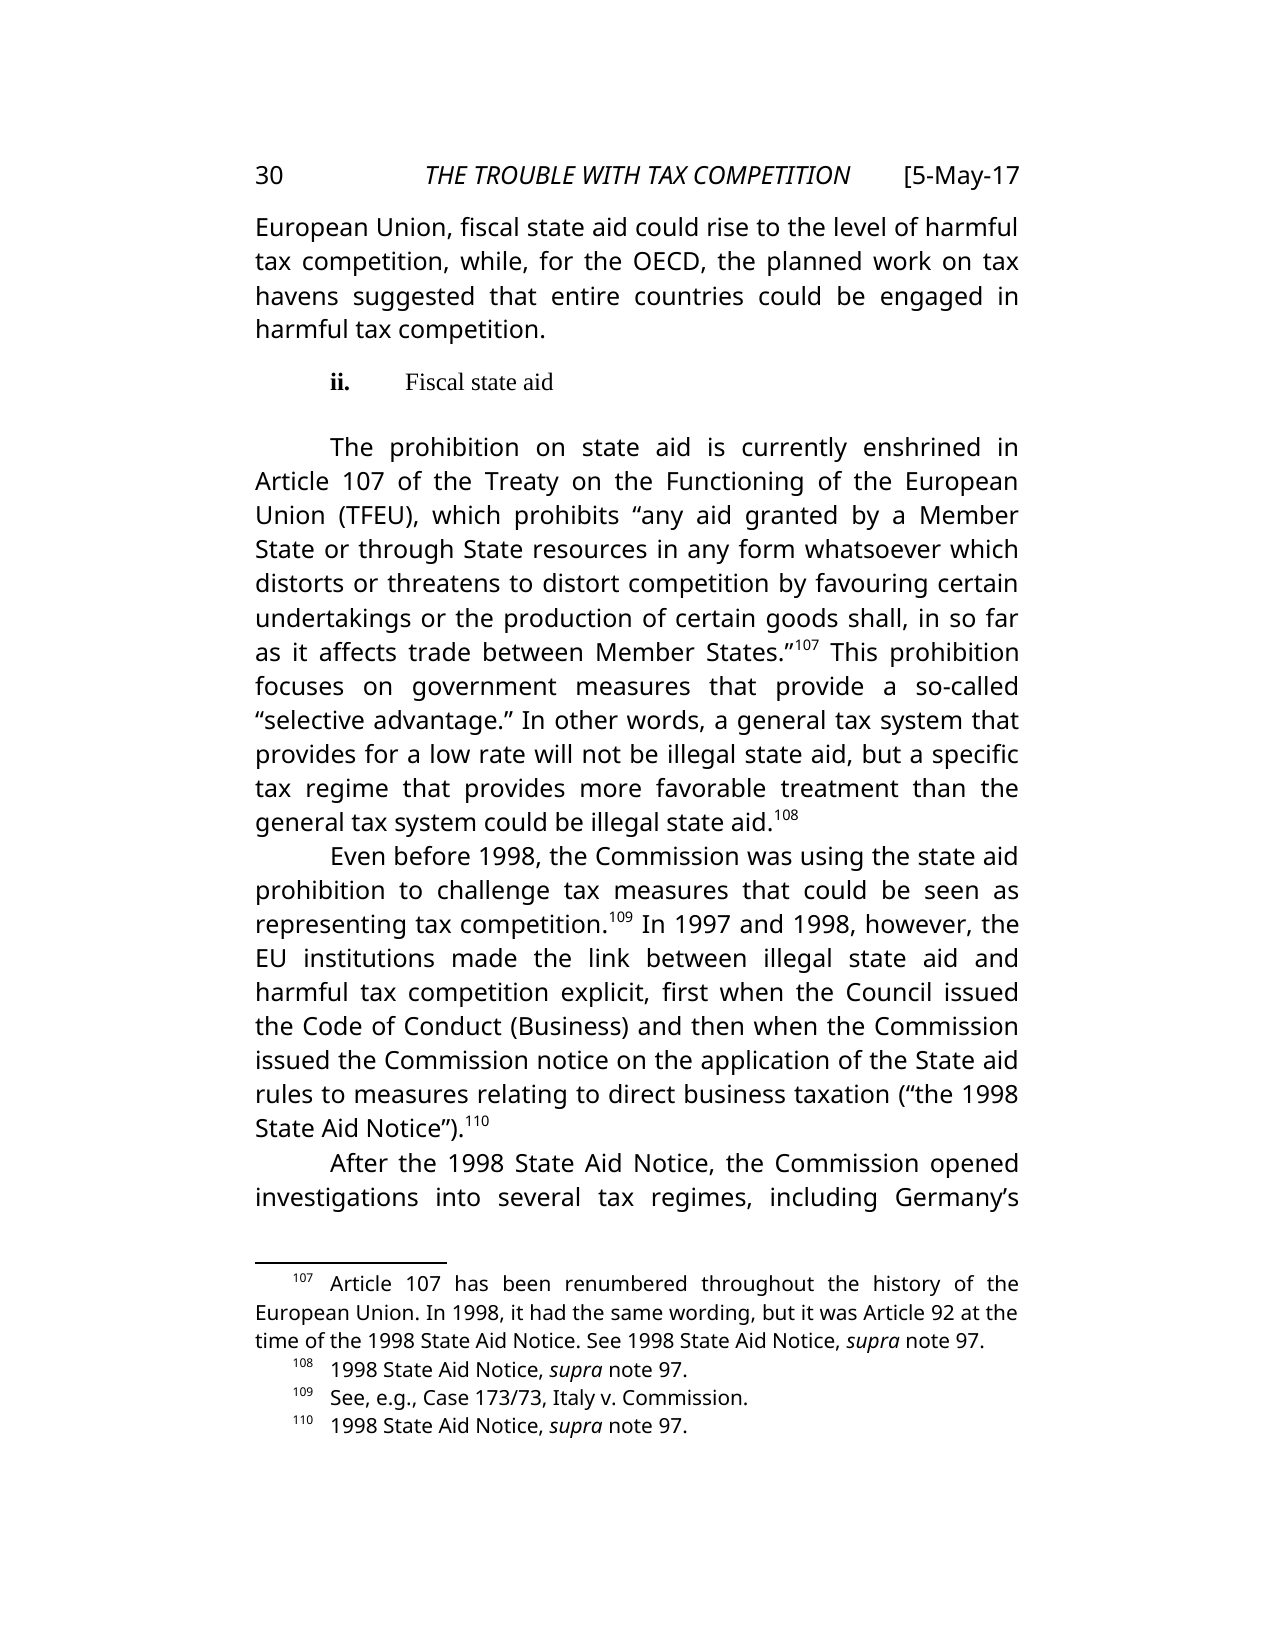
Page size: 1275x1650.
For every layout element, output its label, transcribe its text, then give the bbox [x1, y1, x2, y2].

text Yet the EU and the OECD did not share exactly the same vision of what constituted harmful tax competition since each entity also identified another category of harmful tax competition that was not shared by the other entity. For the European Union, fiscal state aid could rise to the level of harmful tax competition, while, for the OECD, the planned work on tax havens suggested that entire countries could be engaged in harmful tax competition. [255, 210, 1020, 346]
text Even before 1998, the Commission was using the state aid prohibition to challenge tax measures that could be seen as representing tax competition. In 1997 and 1998, however, the EU institutions made the link between illegal state aid and harmful tax competition explicit, first when the Council issued the Code of Conduct (Business) and then when the Commission issued the Commission notice on the application of the State aid rules to measures relating to direct business taxation (“the 1998 State Aid Notice”). [255, 839, 1020, 1145]
text The prohibition on state aid is currently enshrined in Article 107 of the Treaty on the Functioning of the European Union (TFEU), which prohibits “any aid granted by a Member State or through State resources in any form whatsoever which distorts or threatens to distort competition by favouring certain undertakings or the production of certain goods shall, in so far as it affects trade between Member States.” This prohibition focuses on government measures that provide a so-called “selective advantage.” In other words, a general tax system that provides for a low rate will not be illegal state aid, but a specific tax regime that provides more favorable treatment than the general tax system could be illegal state aid. [255, 396, 1020, 839]
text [255, 1145, 1020, 1213]
subtitle Fiscal state aid [330, 367, 1020, 396]
